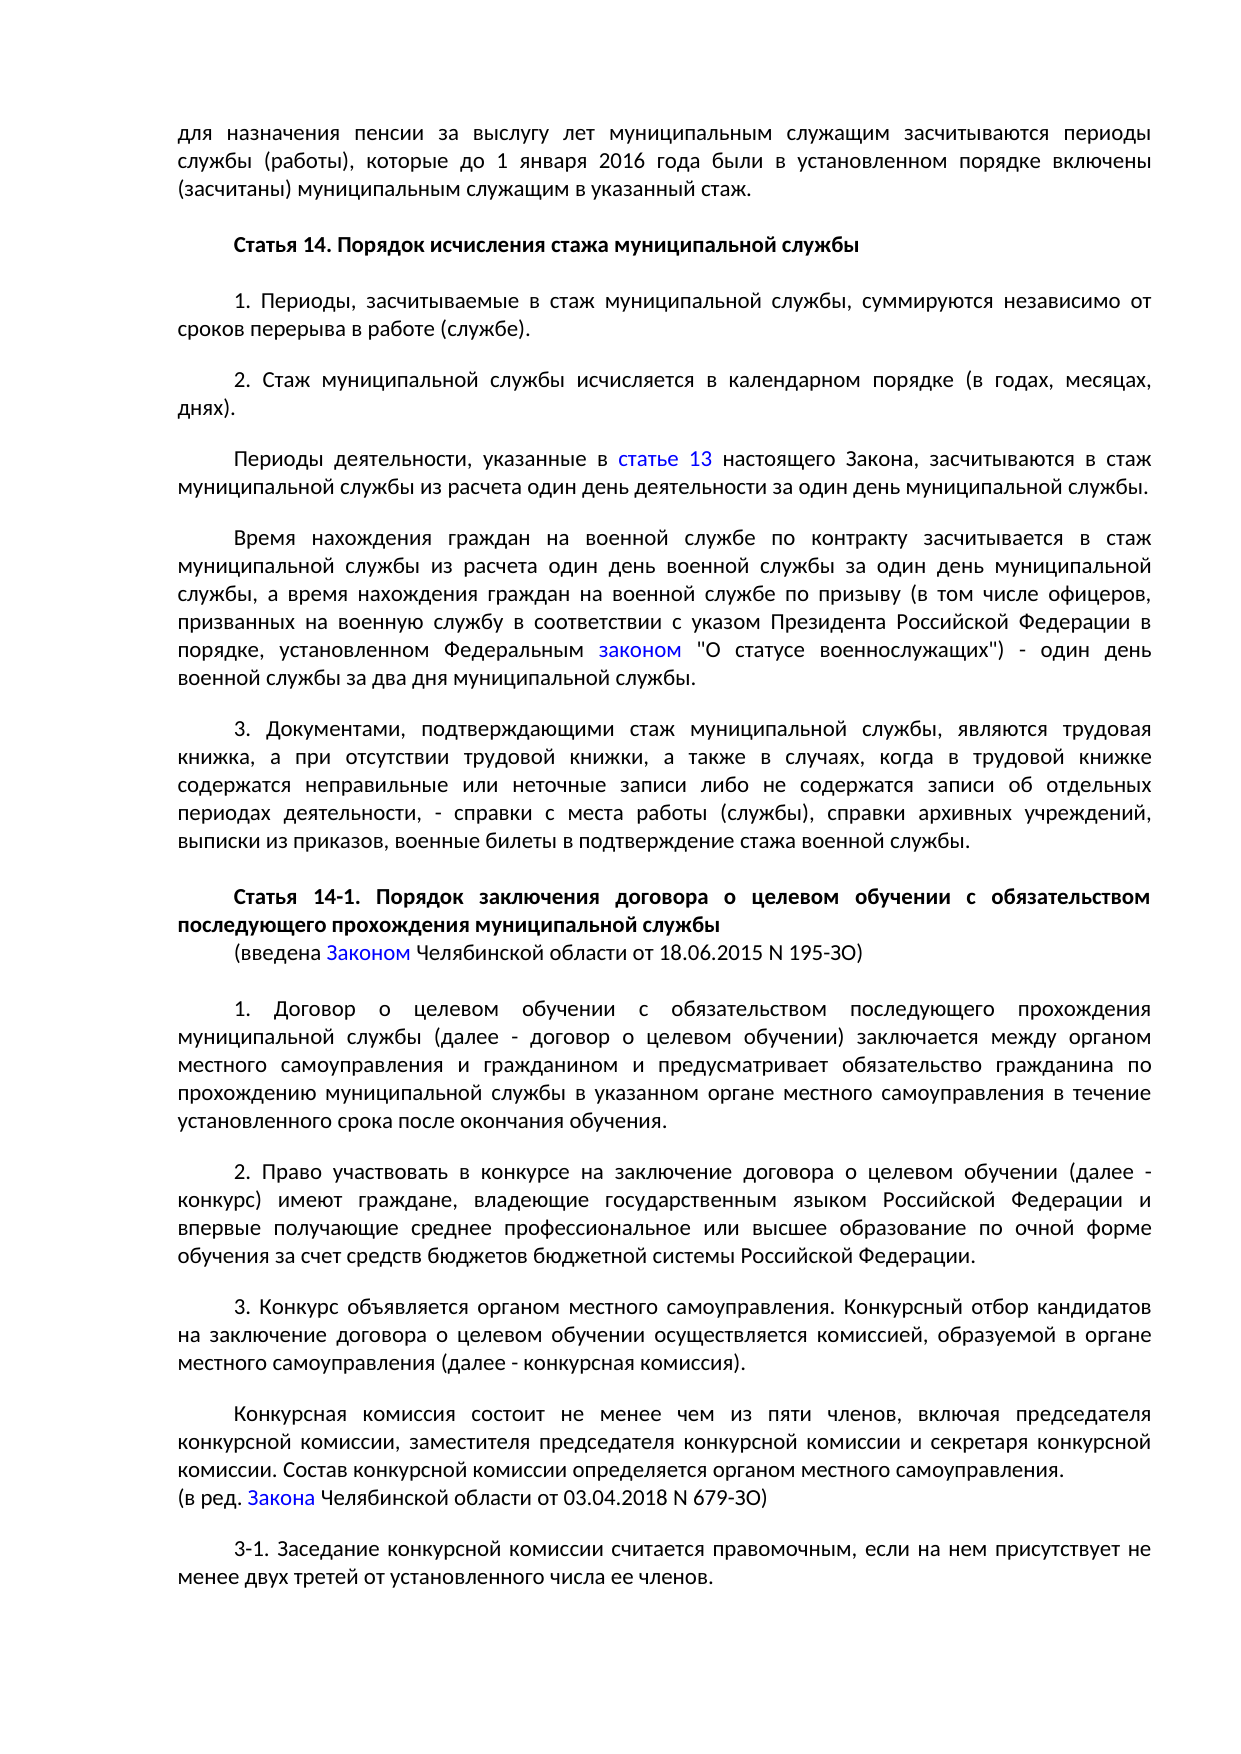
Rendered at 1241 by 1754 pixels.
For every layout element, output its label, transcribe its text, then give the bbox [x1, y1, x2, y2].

text 3. Конкурс объявляется органом местного самоуправления. Конкурсный отбор кандидатов на заключение договора о целевом обучении осуществляется комиссией, образуемой в органе местного самоуправления (далее - конкурсная комиссия). [177, 1292, 1152, 1376]
text 3-1. Заседание конкурсной комиссии считается правомочным, если на нем присутствует не менее двух третей от установленного числа ее членов. [177, 1534, 1152, 1590]
title Статья 14-1. Порядок заключения договора о целевом обучении с обязательством последующего прохождения муниципальной службы [177, 882, 1152, 938]
text (введена Законом Челябинской области от 18.06.2015 N 195-ЗО) [177, 938, 1152, 966]
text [177, 118, 1152, 202]
text 1. Договор о целевом обучении с обязательством последующего прохождения муниципальной службы (далее - договор о целевом обучении) заключается между органом местного самоуправления и гражданином и предусматривает обязательство гражданина по прохождению муниципальной службы в указанном органе местного самоуправления в течение установленного срока после окончания обучения. [177, 994, 1152, 1134]
text Конкурсная комиссия состоит не менее чем из пяти членов, включая председателя конкурсной комиссии, заместителя председателя конкурсной комиссии и секретаря конкурсной комиссии. Состав конкурсной комиссии определяется органом местного самоуправления. [177, 1399, 1152, 1483]
text 2. Стаж муниципальной службы исчисляется в календарном порядке (в годах, месяцах, днях). [177, 365, 1152, 421]
text Время нахождения граждан на военной службе по контракту засчитывается в стаж муниципальной службы из расчета один день военной службы за один день муниципальной службы, а время нахождения граждан на военной службе по призыву (в том числе офицеров, призванных на военную службу в соответствии с указом Президента Российской Федерации в порядке, установленном Федеральным законом "О статусе военнослужащих") - один день военной службы за два дня муниципальной службы. [177, 523, 1152, 691]
text 3. Документами, подтверждающими стаж муниципальной службы, являются трудовая книжка, а при отсутствии трудовой книжки, а также в случаях, когда в трудовой книжке содержатся неправильные или неточные записи либо не содержатся записи об отдельных периодах деятельности, - справки с места работы (службы), справки архивных учреждений, выписки из приказов, военные билеты в подтверждение стажа военной службы. [177, 714, 1152, 854]
text Периоды деятельности, указанные в статье 13 настоящего Закона, засчитываются в стаж муниципальной службы из расчета один день деятельности за один день муниципальной службы. [177, 444, 1152, 500]
text 2. Право участвовать в конкурсе на заключение договора о целевом обучении (далее - конкурс) имеют граждане, владеющие государственным языком Российской Федерации и впервые получающие среднее профессиональное или высшее образование по очной форме обучения за счет средств бюджетов бюджетной системы Российской Федерации. [177, 1157, 1152, 1269]
title Статья 14. Порядок исчисления стажа муниципальной службы [177, 230, 1152, 258]
text (в ред. Закона Челябинской области от 03.04.2018 N 679-ЗО) [177, 1483, 1152, 1511]
text 1. Периоды, засчитываемые в стаж муниципальной службы, суммируются независимо от сроков перерыва в работе (службе). [177, 286, 1152, 342]
